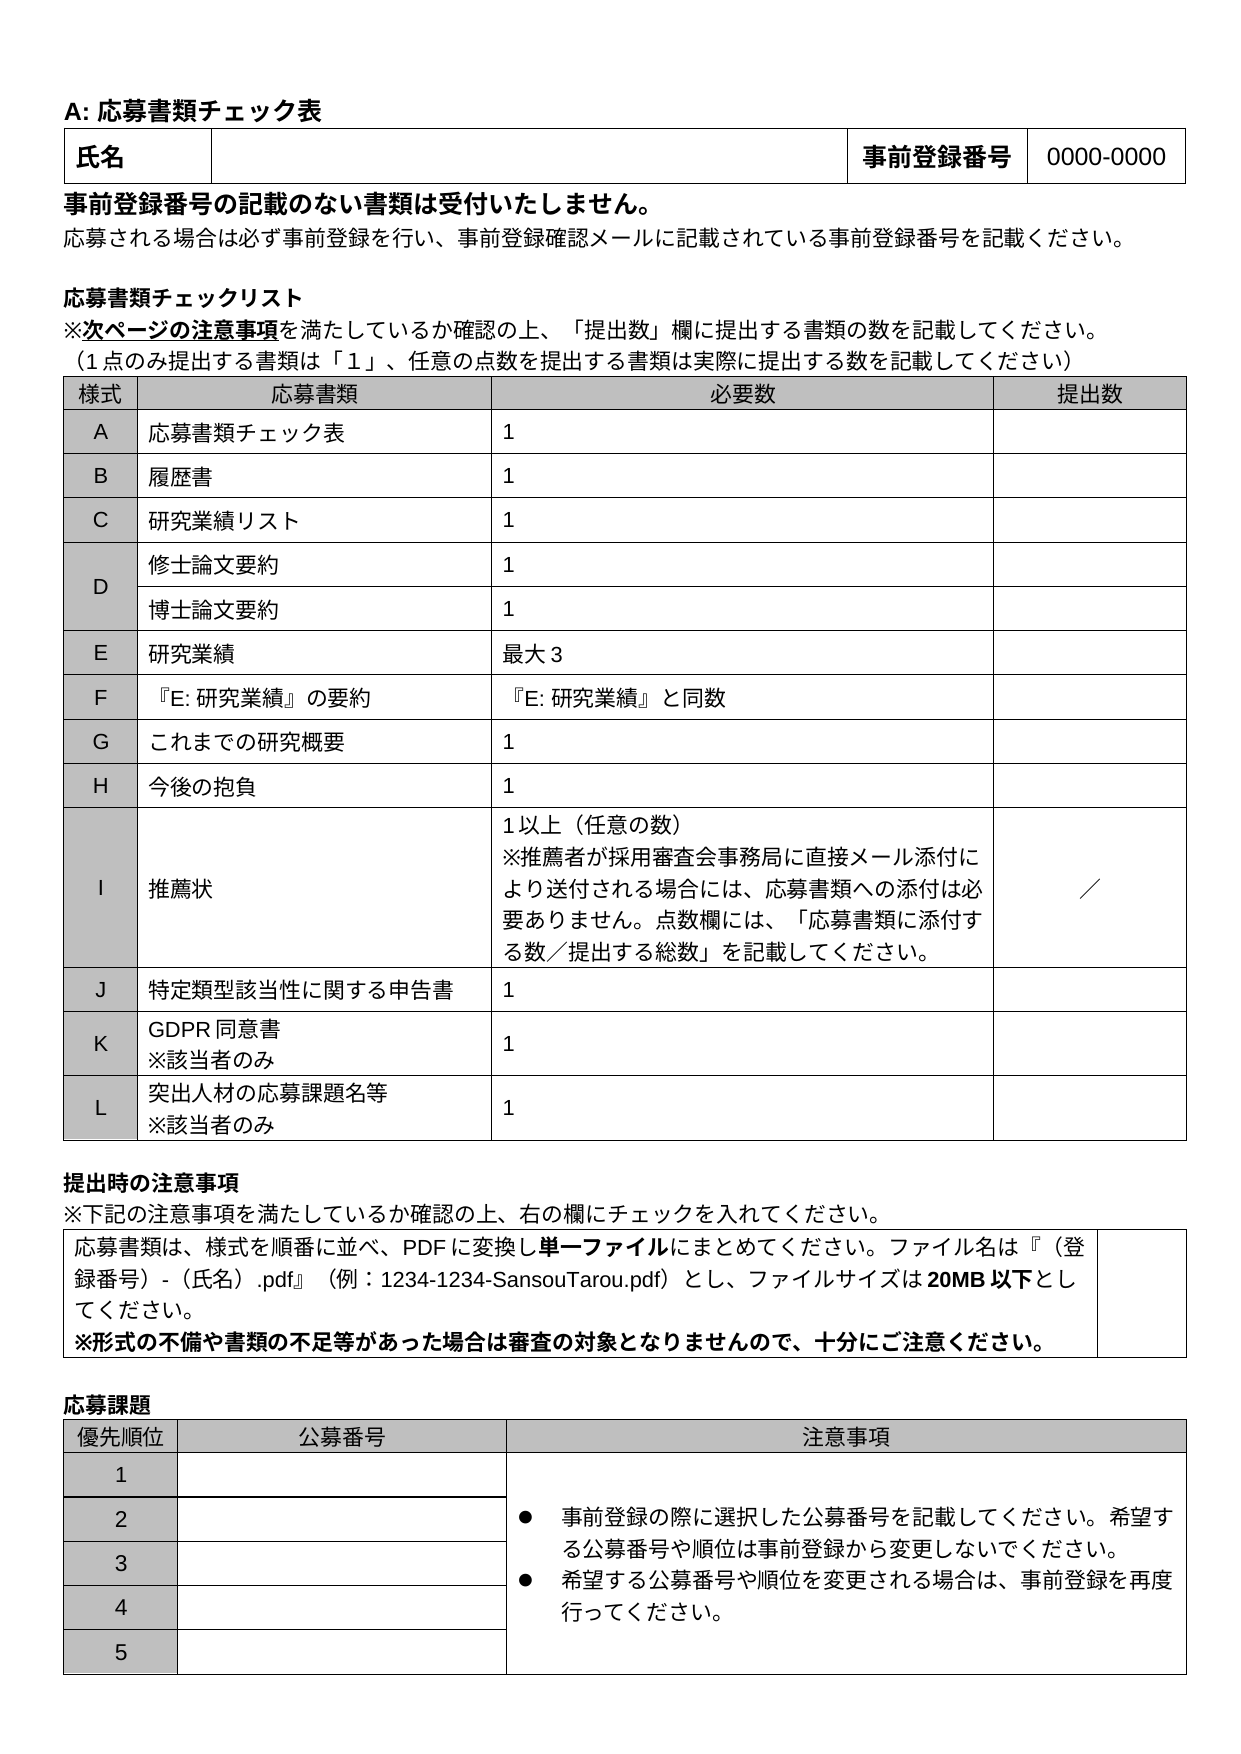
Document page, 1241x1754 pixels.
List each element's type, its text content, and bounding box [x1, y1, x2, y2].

table_cell 1 [492, 454, 993, 497]
table_cell 1 [492, 587, 993, 630]
table_cell [178, 1586, 506, 1629]
text （1点のみ提出する書類は「１」、任意の点数を提出する書類は実際に提出する数を記載してください） [64, 344, 1176, 376]
table_cell I [64, 808, 137, 967]
table_cell 『E: 研究業績』と同数 [492, 675, 993, 719]
table_cell 研究業績 [138, 631, 491, 674]
table_cell K [64, 1012, 137, 1075]
table_cell これまでの研究概要 [138, 720, 491, 763]
table_cell 1 [64, 1453, 177, 1496]
table_cell [994, 587, 1186, 630]
table_cell G [64, 720, 137, 763]
table_cell A [64, 410, 137, 453]
table_header 注意事項 [507, 1420, 1186, 1452]
table_cell [994, 631, 1186, 674]
table_header [1098, 1230, 1186, 1357]
table_cell ／ [994, 808, 1186, 967]
table_cell 最大3 [492, 631, 993, 674]
table_header 応募書類は、様式を順番に並べ、PDFに変換し単一ファイルにまとめてください。ファイル名は『（登録番号）-（氏名）.pdf』（例：1234-1234-SansouTarou.pdf）とし、ファイルサイズは20MB以下としてください。 ※形式の不備や書類の不足等があった場合は審査の対象となりませんので、十分にご注意ください。 [64, 1230, 1097, 1357]
table_cell [178, 1453, 506, 1496]
table_cell L [64, 1076, 137, 1139]
table_cell 4 [64, 1586, 177, 1629]
table_cell D [64, 543, 137, 630]
table_cell 『E: 研究業績』の要約 [138, 675, 491, 719]
table_cell C [64, 498, 137, 542]
table_cell 1 [492, 764, 993, 807]
text ※次ページの注意事項を満たしているか確認の上、「提出数」欄に提出する書類の数を記載してください。 [64, 313, 1176, 344]
table_cell E [64, 631, 137, 674]
table_cell [994, 720, 1186, 763]
table_cell 2 [64, 1498, 177, 1541]
text 応募される場合は必ず事前登録を行い、事前登録確認メールに記載されている事前登録番号を記載ください。 [64, 221, 1176, 252]
table_cell [994, 675, 1186, 719]
table_cell H [64, 764, 137, 807]
table_header 優先順位 [64, 1420, 177, 1452]
table_cell 1 [492, 410, 993, 453]
table_cell [994, 498, 1186, 542]
table_cell 1 [492, 498, 993, 542]
table_header 必要数 [492, 377, 993, 409]
table_cell [994, 410, 1186, 453]
table_cell 修士論文要約 [138, 543, 491, 586]
table_cell 1 [492, 968, 993, 1011]
table_cell [994, 543, 1186, 586]
table_cell 1 [492, 1076, 993, 1139]
table_cell [994, 968, 1186, 1011]
table_header 氏名 [65, 129, 211, 183]
table_cell 突出人材の応募課題名等 ※該当者のみ [138, 1076, 491, 1139]
table_cell GDPR同意書 ※該当者のみ [138, 1012, 491, 1075]
table_cell [994, 764, 1186, 807]
table_header 提出数 [994, 377, 1186, 409]
table_cell 事前登録の際に選択した公募番号を記載してください。希望する公募番号や順位は事前登録から変更しないでください。 希望する公募番号や順位を変更される場合は、事前登録を再度行ってください。 [507, 1453, 1186, 1673]
table_header 応募書類 [138, 377, 491, 409]
table_header 事前登録番号 [848, 129, 1027, 183]
table_cell 履歴書 [138, 454, 491, 497]
table_cell [178, 1542, 506, 1585]
table_cell 博士論文要約 [138, 587, 491, 630]
text 事前登録番号の記載のない書類は受付いたしません。 [64, 184, 1176, 221]
table_cell 1 [492, 1012, 993, 1075]
table_cell F [64, 675, 137, 719]
table_cell 特定類型該当性に関する申告書 [138, 968, 491, 1011]
text 応募課題 [64, 1388, 1176, 1419]
text ※下記の注意事項を満たしているか確認の上、右の欄にチェックを入れてください。 [64, 1197, 1176, 1229]
table_header 様式 [64, 377, 137, 409]
table_cell B [64, 454, 137, 497]
text A: 応募書類チェック表 [64, 91, 1176, 127]
text 提出時の注意事項 [64, 1166, 1176, 1197]
table_cell [994, 454, 1186, 497]
table_cell 1以上（任意の数） ※推薦者が採用審査会事務局に直接メール添付により送付される場合には、応募書類への添付は必要ありません。点数欄には、「応募書類に添付する数／提出する総数」を記載してください。 [492, 808, 993, 967]
text 応募書類チェックリスト [64, 281, 1176, 313]
table_header 0000-0000 [1028, 129, 1185, 183]
table_cell [994, 1076, 1186, 1139]
table_cell [178, 1630, 506, 1673]
table_header [212, 129, 847, 183]
table_cell 応募書類チェック表 [138, 410, 491, 453]
table_cell [994, 1012, 1186, 1075]
table_cell 今後の抱負 [138, 764, 491, 807]
table_cell [178, 1498, 506, 1541]
table_cell 3 [64, 1542, 177, 1585]
table_cell J [64, 968, 137, 1011]
table_cell 5 [64, 1630, 177, 1673]
table_cell 1 [492, 543, 993, 586]
table_cell 1 [492, 720, 993, 763]
table_cell 研究業績リスト [138, 498, 491, 542]
table_cell 推薦状 [138, 808, 491, 967]
table_header 公募番号 [178, 1420, 506, 1452]
